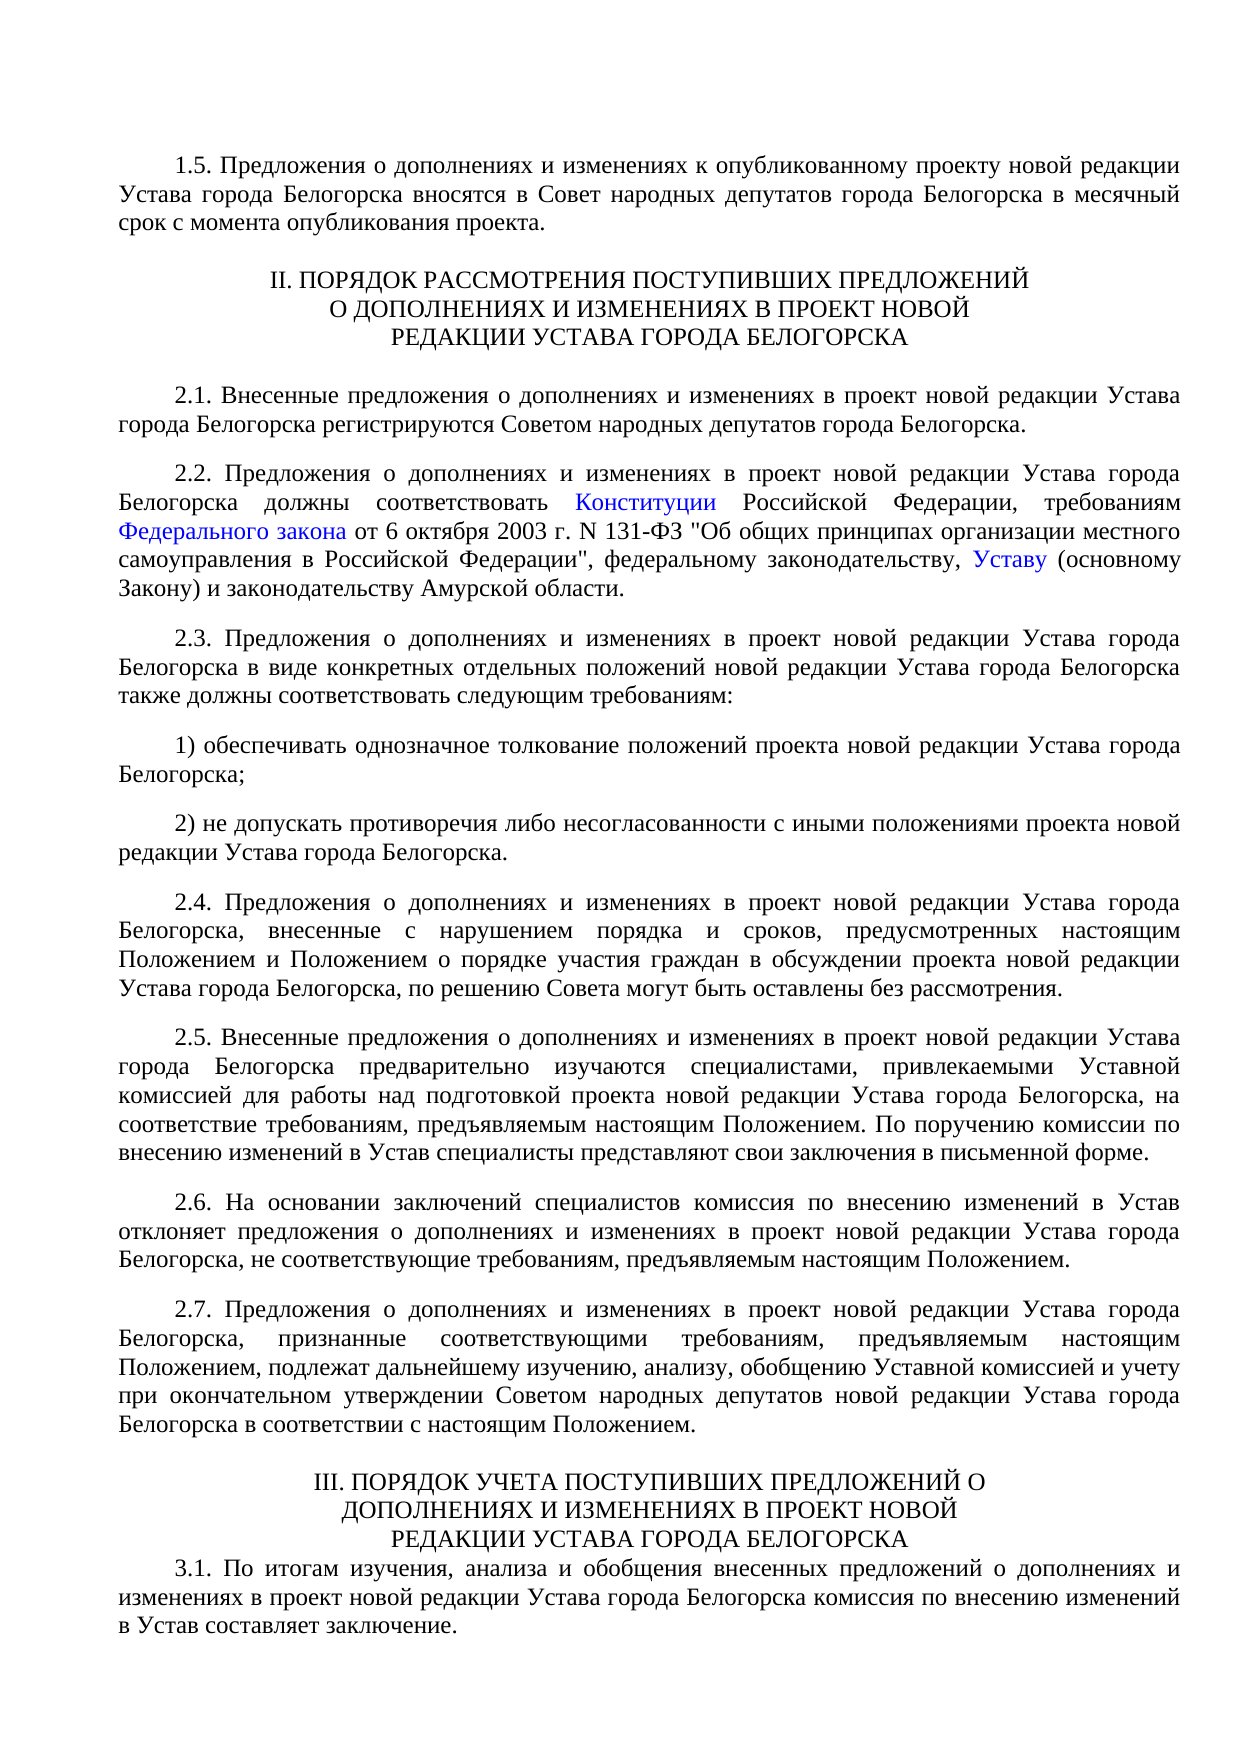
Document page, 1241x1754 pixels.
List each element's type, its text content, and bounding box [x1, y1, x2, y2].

text 1) обеспечивать однозначное толкование положений проекта новой редакции Устава города Белогорска; [118, 730, 1181, 787]
text О ДОПОЛНЕНИЯХ И ИЗМЕНЕНИЯХ В ПРОЕКТ НОВОЙ [118, 294, 1181, 322]
text 2.5. Внесенные предложения о дополнениях и изменениях в проект новой редакции Устава города Белогорска предварительно изучаются специалистами, привлекаемыми Уставной комиссией для работы над подготовкой проекта новой редакции Устава города Белогорска, на соответствие требованиям, предъявляемым настоящим Положением. По поручению комиссии по внесению изменений в Устав специалисты представляют свои заключения в письменной форме. [118, 1022, 1181, 1166]
text 2.1. Внесенные предложения о дополнениях и изменениях в проект новой редакции Устава города Белогорска регистрируются Советом народных депутатов города Белогорска. [118, 380, 1181, 437]
text 2) не допускать противоречия либо несогласованности с иными положениями проекта новой редакции Устава города Белогорска. [118, 808, 1181, 866]
text 2.7. Предложения о дополнениях и изменениях в проект новой редакции Устава города Белогорска, признанные соответствующими требованиям, предъявляемым настоящим Положением, подлежат дальнейшему изучению, анализу, обобщению Уставной комиссией и учету при окончательном утверждении Советом народных депутатов новой редакции Устава города Белогорска в соответствии с настоящим Положением. [118, 1294, 1181, 1438]
text III. ПОРЯДОК УЧЕТА ПОСТУПИВШИХ ПРЕДЛОЖЕНИЙ О [118, 1467, 1181, 1495]
text 1.5. Предложения о дополнениях и изменениях к опубликованному проекту новой редакции Устава города Белогорска вносятся в Совет народных депутатов города Белогорска в месячный срок с момента опубликования проекта. [118, 150, 1181, 236]
text ДОПОЛНЕНИЯХ И ИЗМЕНЕНИЯХ В ПРОЕКТ НОВОЙ [118, 1495, 1181, 1524]
text 2.3. Предложения о дополнениях и изменениях в проект новой редакции Устава города Белогорска в виде конкретных отдельных положений новой редакции Устава города Белогорска также должны соответствовать следующим требованиям: [118, 623, 1181, 709]
text 2.2. Предложения о дополнениях и изменениях в проект новой редакции Устава города Белогорска должны соответствовать Конституции Российской Федерации, требованиям Федерального закона от 6 октября 2003 г. N 131-ФЗ "Об общих принципах организации местного самоуправления в Российской Федерации", федеральному законодательству, Уставу (основному Закону) и законодательству Амурской области. [118, 458, 1181, 602]
text 3.1. По итогам изучения, анализа и обобщения внесенных предложений о дополнениях и изменениях в проект новой редакции Устава города Белогорска комиссия по внесению изменений в Устав составляет заключение. [118, 1553, 1181, 1639]
text 2.4. Предложения о дополнениях и изменениях в проект новой редакции Устава города Белогорска, внесенные с нарушением порядка и сроков, предусмотренных настоящим Положением и Положением о порядке участия граждан в обсуждении проекта новой редакции Устава города Белогорска, по решению Совета могут быть оставлены без рассмотрения. [118, 887, 1181, 1002]
text II. ПОРЯДОК РАССМОТРЕНИЯ ПОСТУПИВШИХ ПРЕДЛОЖЕНИЙ [118, 265, 1181, 294]
text РЕДАКЦИИ УСТАВА ГОРОДА БЕЛОГОРСКА [118, 322, 1181, 351]
text РЕДАКЦИИ УСТАВА ГОРОДА БЕЛОГОРСКА [118, 1524, 1181, 1553]
text 2.6. На основании заключений специалистов комиссия по внесению изменений в Устав отклоняет предложения о дополнениях и изменениях в проект новой редакции Устава города Белогорска, не соответствующие требованиям, предъявляемым настоящим Положением. [118, 1187, 1181, 1273]
